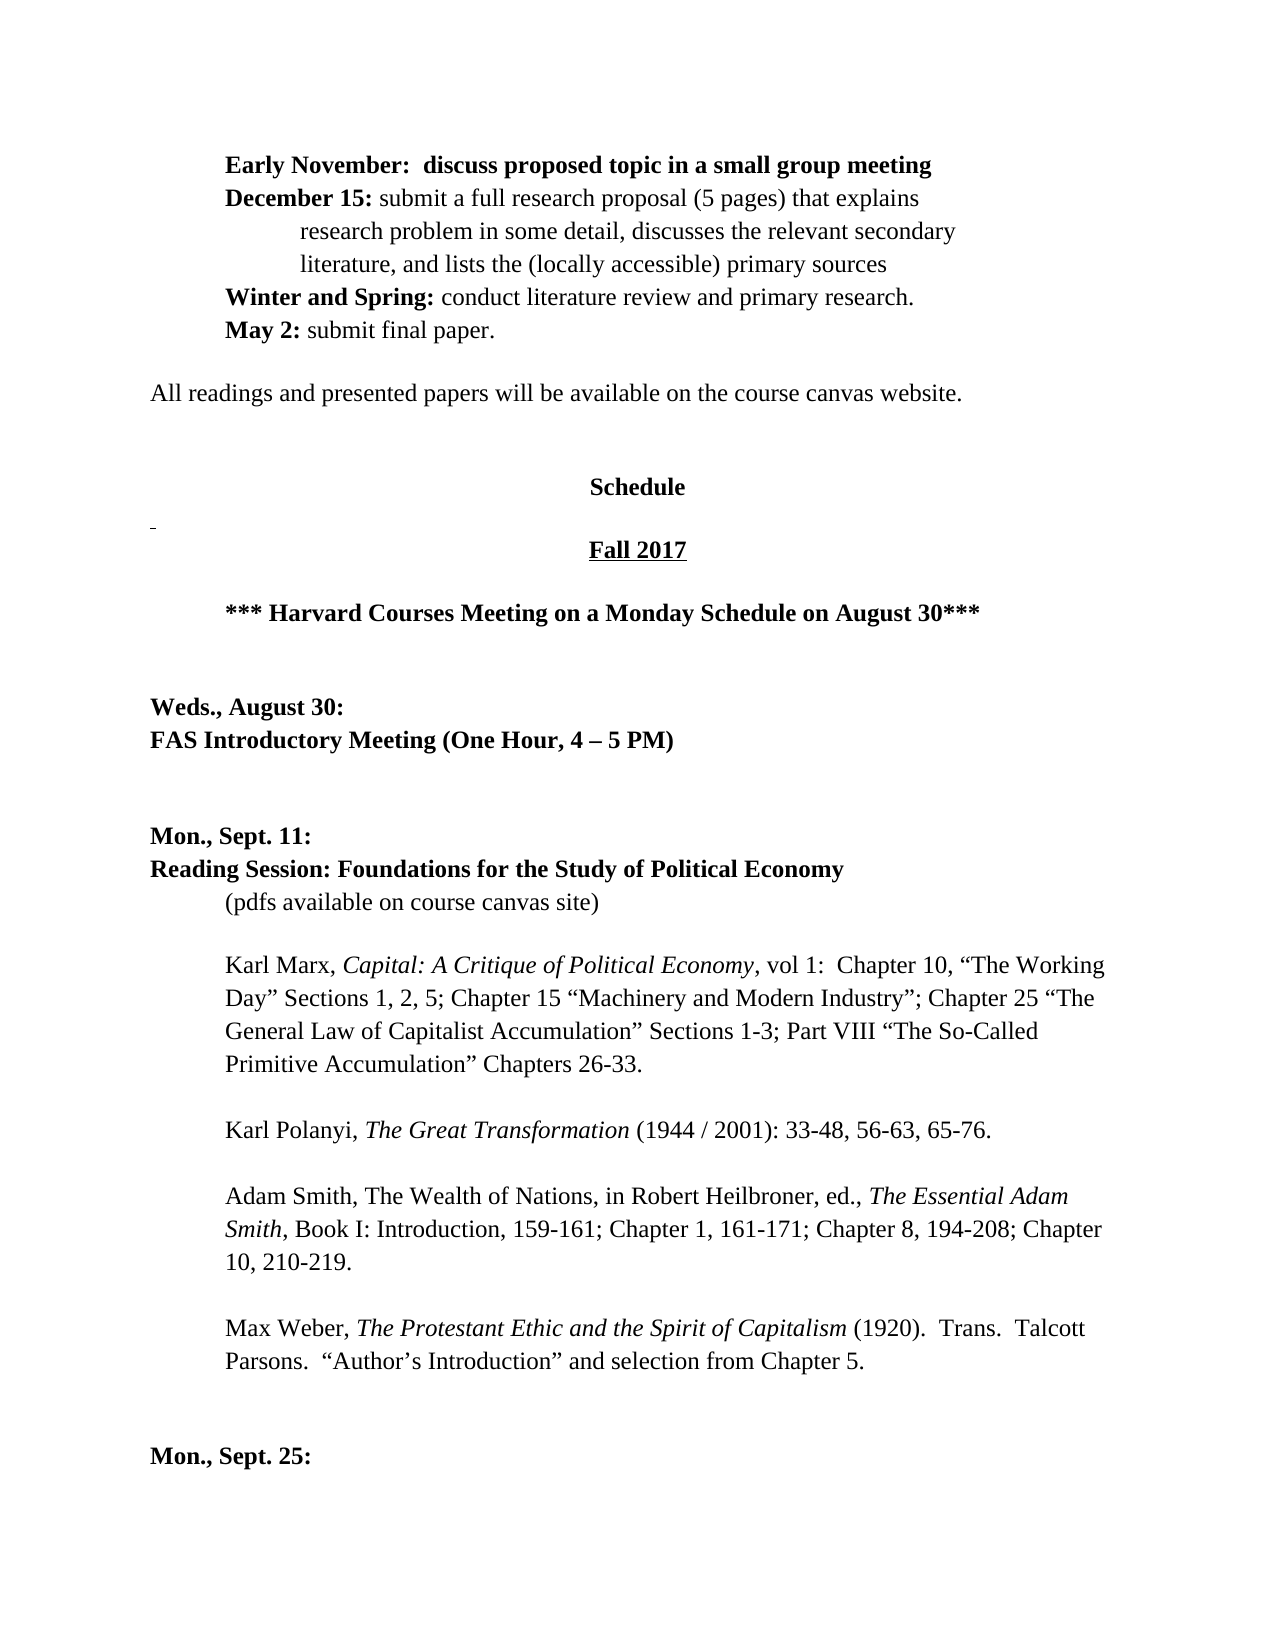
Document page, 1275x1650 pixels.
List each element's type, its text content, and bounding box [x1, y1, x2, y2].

text (pdfs available on course canvas site) [150, 887, 1125, 916]
text Winter and Spring: conduct literature review and primary research. [150, 282, 1125, 311]
text Karl Polanyi, The Great Transformation (1944 / 2001): 33-48, 56-63, 65-76. [150, 1115, 1125, 1144]
text Schedule [150, 472, 1125, 501]
text *** Harvard Courses Meeting on a Monday Schedule on August 30*** [150, 598, 1125, 627]
text May 2: submit final paper. [150, 315, 1125, 344]
text Adam Smith, The Wealth of Nations, in Robert Heilbroner, ed., The Essential Adam Smith, Book I: Introduction, 159-161; Chapter 1, 161-171; Chapter 8, 194-208; Chapter 10, 210-219. [225, 1181, 1125, 1276]
text research problem in some detail, discusses the relevant secondary [150, 216, 1125, 245]
text Early November: discuss proposed topic in a small group meeting [150, 150, 1125, 179]
text All readings and presented papers will be available on the course canvas website. [150, 378, 1125, 407]
text Fall 2017 [150, 535, 1125, 564]
text Max Weber, The Protestant Ethic and the Spirit of Capitalism (1920). Trans. Talcott Parsons. “Author’s Introduction” and selection from Chapter 5. [225, 1313, 1125, 1375]
text Reading Session: Foundations for the Study of Political Economy [150, 854, 1125, 883]
text Karl Marx, Capital: A Critique of Political Economy, vol 1: Chapter 10, “The Working Day” Sections 1, 2, 5; Chapter 15 “Machinery and Modern Industry”; Chapter 25 “The General Law of Capitalist Accumulation” Sections 1-3; Part VIII “The So-Called Primitive Accumulation” Chapters 26-33. [225, 950, 1125, 1078]
text literature, and lists the (locally accessible) primary sources [150, 249, 1125, 278]
text Mon., Sept. 11: [150, 821, 1125, 850]
text Weds., August 30: FAS Introductory Meeting (One Hour, 4 – 5 PM) [150, 692, 1125, 753]
text December 15: submit a full research proposal (5 pages) that explains [150, 183, 1125, 212]
text Mon., Sept. 25: [150, 1441, 1125, 1469]
